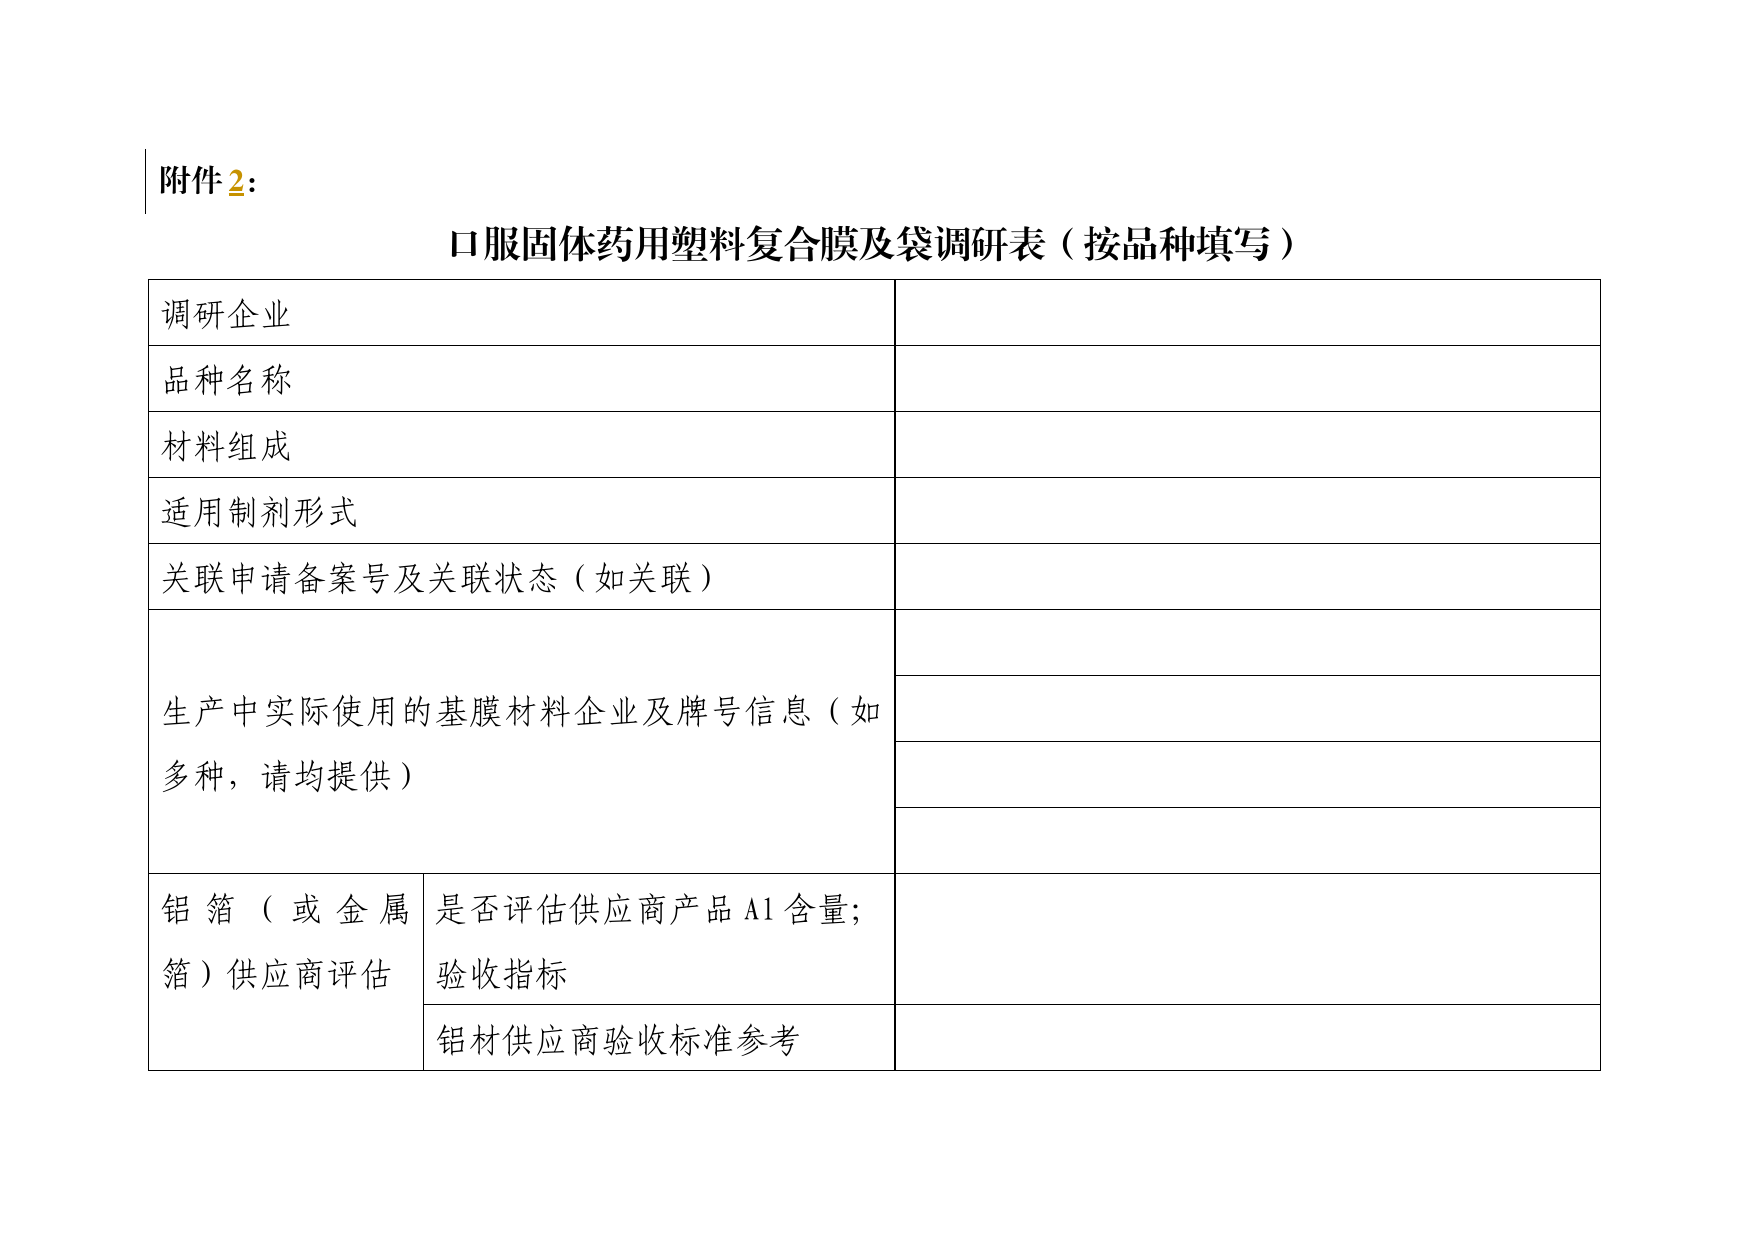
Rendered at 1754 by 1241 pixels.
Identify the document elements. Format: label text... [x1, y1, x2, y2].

table_cell [896, 742, 1600, 807]
table_cell [896, 478, 1600, 543]
table_cell [896, 676, 1600, 741]
table_cell 品种名称 [149, 346, 894, 411]
table_cell [896, 610, 1600, 675]
table_cell [896, 544, 1600, 609]
table_header [896, 280, 1600, 345]
table_cell [896, 412, 1600, 477]
table_cell 关联申请备案号及关联状态（如关联） [149, 544, 894, 609]
table_cell [896, 346, 1600, 411]
table_cell 铝材供应商验收标准参考 [424, 1005, 894, 1070]
table_cell [896, 1005, 1600, 1070]
table_cell 生产中实际使用的基膜材料企业及牌号信息（如多种，请均提供） [149, 610, 894, 873]
table_cell 是否评估供应商产品Al含量；验收指标 [424, 874, 894, 1004]
text 附件： [159, 149, 1594, 214]
table_cell 铝箔（或金属箔）供应商评估 [149, 874, 423, 1070]
text 口服固体药用塑料复合膜及袋调研表（按品种填写） [159, 214, 1594, 279]
table_cell [896, 874, 1600, 1004]
table_header 调研企业 [149, 280, 894, 345]
table_cell 材料组成 [149, 412, 894, 477]
table_cell 适用制剂形式 [149, 478, 894, 543]
table_cell [896, 808, 1600, 873]
